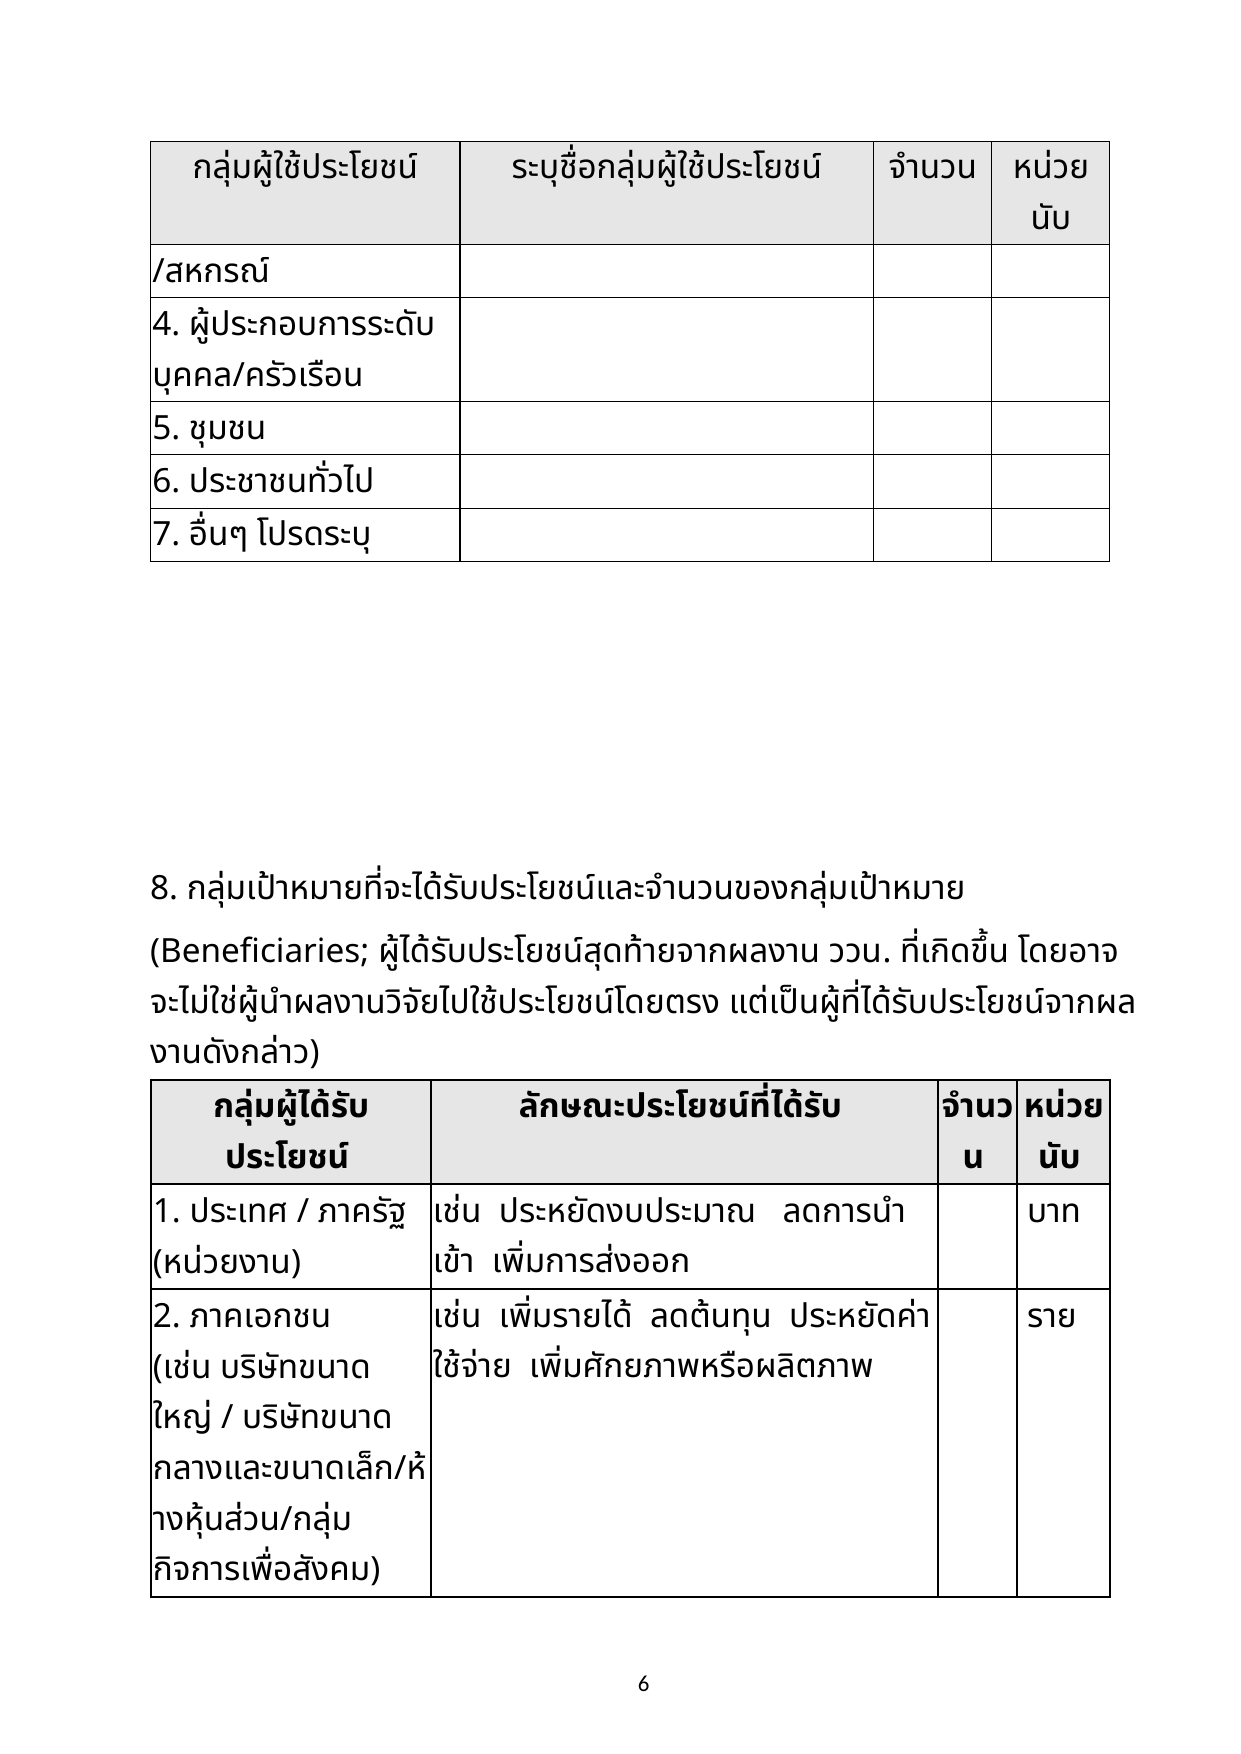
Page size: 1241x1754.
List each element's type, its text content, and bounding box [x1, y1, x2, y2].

table_cell [874, 245, 991, 297]
table_cell [874, 455, 991, 508]
table_cell [992, 245, 1109, 297]
table_header จำนวน [874, 142, 991, 244]
table_cell [461, 245, 873, 297]
table_cell [992, 298, 1109, 401]
table_header จำนวน [939, 1081, 1016, 1183]
table_cell ราย [1018, 1290, 1109, 1596]
table_header ระบุชื่อกลุ่มผู้ใช้ประโยชน์ [461, 142, 873, 244]
table_cell บาท [1018, 1185, 1109, 1288]
table_cell 2. ภาคเอกชน (เช่น บริษัทขนาดใหญ่ / บริษัทขนาดกลางและขนาดเล็ก/ห้างหุ้นส่วน/กลุ่มกิจการเพื่อสังคม) [152, 1290, 430, 1596]
table_cell [461, 402, 873, 454]
table_cell เช่น ประหยัดงบประมาณ ลดการนำเข้า เพิ่มการส่งออก [432, 1185, 937, 1288]
table_cell [874, 298, 991, 401]
table_cell [939, 1185, 1016, 1288]
text 8. กลุ่มเป้าหมายที่จะได้รับประโยชน์และจำนวนของกลุ่มเป้าหมาย [150, 864, 1137, 914]
text (Beneficiaries; ผู้ได้รับประโยชน์สุดท้ายจากผลงาน ววน. ที่เกิดขึ้น โดยอาจจะไม่ใช่ผู้นำผลงานวิจัยไปใช้ประโยชน์โดยตรง แต่เป็นผู้ที่ได้รับประโยชน์จากผลงานดังกล่าว) [150, 927, 1137, 1079]
table_header ลักษณะประโยชน์ที่ได้รับ [432, 1081, 937, 1183]
table_cell [461, 298, 873, 401]
table_cell 4. ผู้ประกอบการระดับบุคคล/ครัวเรือน [151, 298, 459, 401]
table_cell [992, 509, 1109, 561]
table_cell [939, 1290, 1016, 1596]
table_cell 5. ชุมชน [151, 402, 459, 454]
table_cell 3. วิสาหกิจชุมชน /สหกรณ์ [151, 245, 459, 297]
table_cell เช่น เพิ่มรายได้ ลดต้นทุน ประหยัดค่าใช้จ่าย เพิ่มศักยภาพหรือผลิตภาพ [432, 1290, 937, 1596]
table_cell [461, 455, 873, 508]
table_cell [874, 509, 991, 561]
table_header หน่วยนับ [1018, 1081, 1109, 1183]
table_cell 7. อื่นๆ โปรดระบุ [151, 509, 459, 561]
table_cell 1. ประเทศ / ภาครัฐ (หน่วยงาน) [152, 1185, 430, 1288]
table_cell [992, 455, 1109, 508]
table_cell [461, 509, 873, 561]
table_header กลุ่มผู้ได้รับประโยชน์ [152, 1081, 430, 1183]
table_cell 6. ประชาชนทั่วไป [151, 455, 459, 508]
table_cell [874, 402, 991, 454]
table_cell [992, 402, 1109, 454]
table_header กลุ่มผู้ใช้ประโยชน์ [151, 142, 459, 244]
table_header หน่วยนับ [992, 142, 1109, 244]
